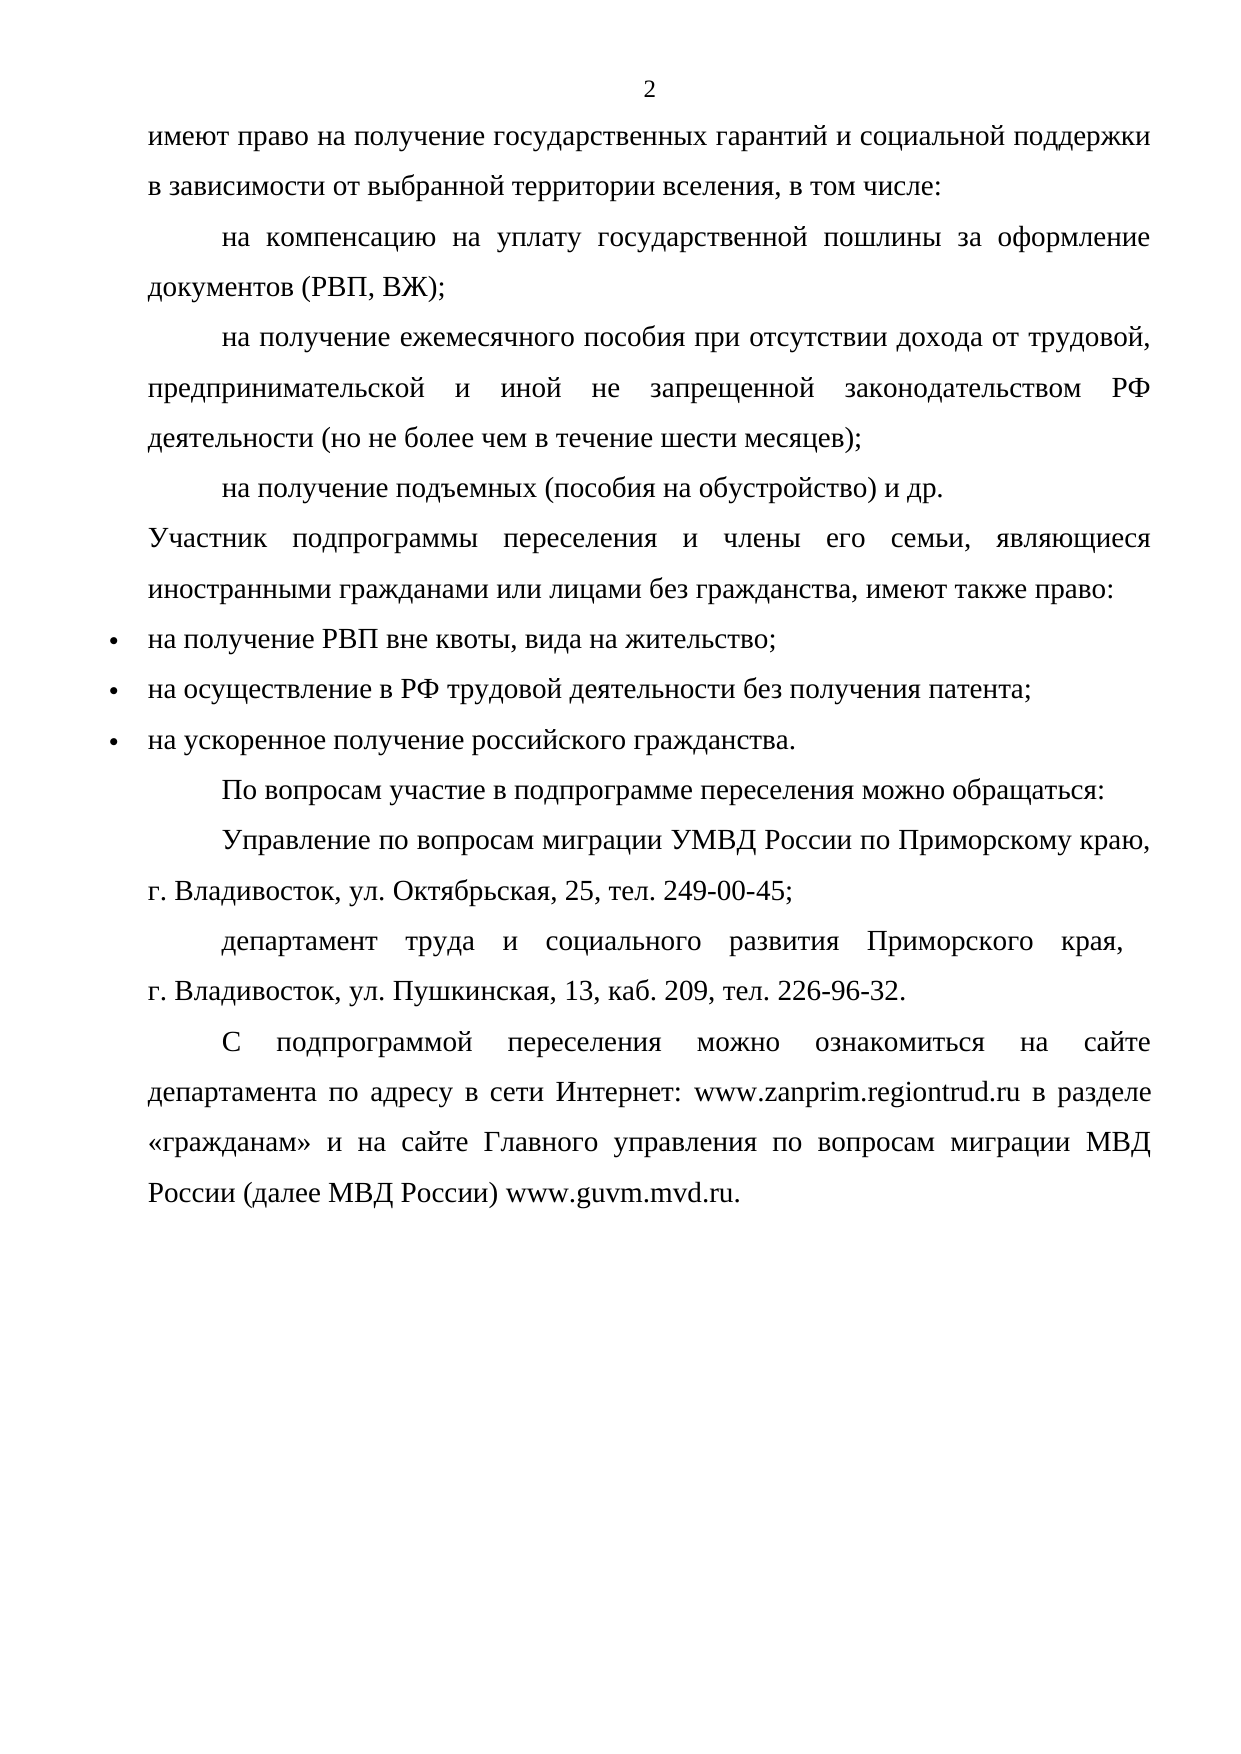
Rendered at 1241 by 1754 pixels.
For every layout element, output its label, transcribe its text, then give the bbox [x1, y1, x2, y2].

text департамент труда и социального развития Приморского края, г. Владивосток, ул. Пушкинская, 13, каб. 209, тел. 226-96-32. [148, 923, 1152, 1007]
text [148, 118, 1152, 202]
text По вопросам участие в подпрограмме переселения можно обращаться: [148, 772, 1152, 806]
list на ускоренное получение российского гражданства. [110, 722, 1152, 755]
text на компенсацию на уплату государственной пошлины за оформление документов (РВП, ВЖ); [148, 219, 1152, 303]
text С подпрограммой переселения можно ознакомиться на сайте департамента по адресу в сети Интернет: www.zanprim.regiontrud.ru в разделе «гражданам» и на сайте Главного управления по вопросам миграции МВД России (далее МВД России) www.guvm.mvd.ru. [148, 1024, 1152, 1208]
text Управление по вопросам миграции УМВД России по Приморскому краю, г. Владивосток, ул. Октябрьская, 25, тел. 249-00-45; [148, 822, 1152, 906]
list на осуществление в РФ трудовой деятельности без получения патента; [110, 672, 1152, 705]
text на получение ежемесячного пособия при отсутствии дохода от трудовой, предпринимательской и иной не запрещенной законодательством РФ деятельности (но не более чем в течение шести месяцев); [148, 319, 1152, 453]
list на получение РВП вне квоты, вида на жительство; [110, 621, 1152, 655]
text Участник подпрограммы переселения и члены его семьи, являющиеся иностранными гражданами или лицами без гражданства, имеют также право: [148, 521, 1152, 604]
text на получение подъемных (пособия на обустройство) и др. [148, 470, 1152, 504]
